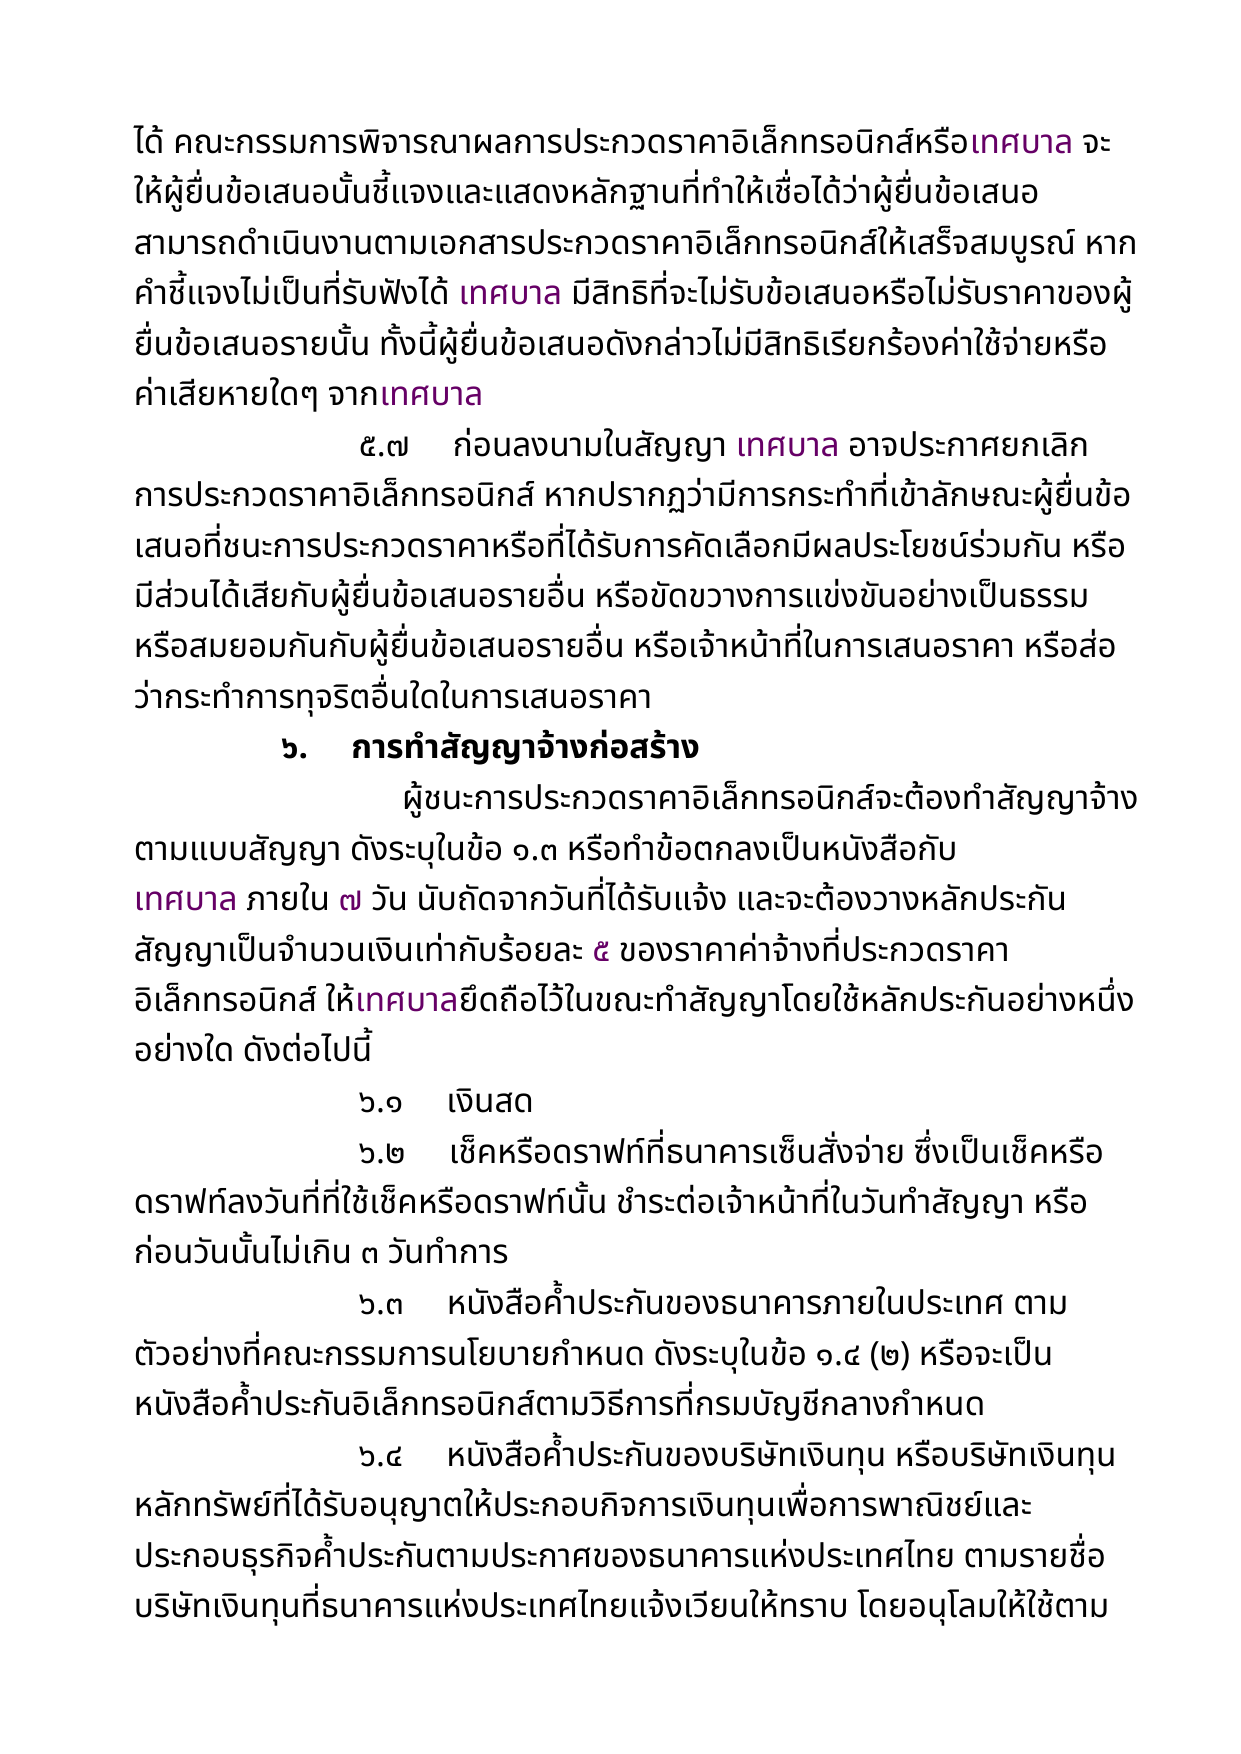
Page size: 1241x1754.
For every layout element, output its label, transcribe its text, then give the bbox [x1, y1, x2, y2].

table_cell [134, 118, 1138, 421]
table_cell ๖.๓ หนังสือค้ำประกันของธนาคารภายในประเทศ ตามตัวอย่างที่คณะกรรมการนโยบายกำหนด ดังระบุในข้อ ๑.๔ (๒) หรือจะเป็นหนังสือค้ำประกันอิเล็กทรอนิกส์ตามวิธีการที่กรมบัญชีกลางกำหนด [134, 1279, 1138, 1431]
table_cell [134, 1431, 1138, 1632]
table_cell ๖.๒ เช็คหรือดราฟท์ที่ธนาคารเซ็นสั่งจ่าย ซึ่งเป็นเช็คหรือดราฟท์ลงวันที่ที่ใช้เช็คหรือดราฟท์นั้น ชำระต่อเจ้าหน้าที่ในวันทำสัญญา หรือก่อนวันนั้นไม่เกิน ๓ วันทำการ [134, 1128, 1138, 1279]
table_cell ผู้ชนะการประกวดราคาอิเล็กทรอนิกส์จะต้องทำสัญญาจ้างตามแบบสัญญา ดังระบุในข้อ ๑.๓ หรือทำข้อตกลงเป็นหนังสือกับเทศบาล ภายใน ๗ วัน นับถัดจากวันที่ได้รับแจ้ง และจะต้องวางหลักประกันสัญญาเป็นจำนวนเงินเท่ากับร้อยละ ๕ ของราคาค่าจ้างที่ประกวดราคาอิเล็กทรอนิกส์ ให้เทศบาลยึดถือไว้ในขณะทำสัญญาโดยใช้หลักประกันอย่างหนึ่งอย่างใด ดังต่อไปนี้ [134, 774, 1138, 1077]
table_header ๖. การทำสัญญาจ้างก่อสร้าง [134, 723, 1138, 774]
table_cell ๕.๗ ก่อนลงนามในสัญญา เทศบาล อาจประกาศยกเลิกการประกวดราคาอิเล็กทรอนิกส์ หากปรากฏว่ามีการกระทำที่เข้าลักษณะผู้ยื่นข้อเสนอที่ชนะการประกวดราคาหรือที่ได้รับการคัดเลือกมีผลประโยชน์ร่วมกัน หรือมีส่วนได้เสียกับผู้ยื่นข้อเสนอรายอื่น หรือขัดขวางการแข่งขันอย่างเป็นธรรม หรือสมยอมกันกับผู้ยื่นข้อเสนอรายอื่น หรือเจ้าหน้าที่ในการเสนอราคา หรือส่อว่ากระทำการทุจริตอื่นใดในการเสนอราคา [134, 421, 1138, 723]
table_cell ๖.๑ เงินสด [134, 1077, 1138, 1127]
